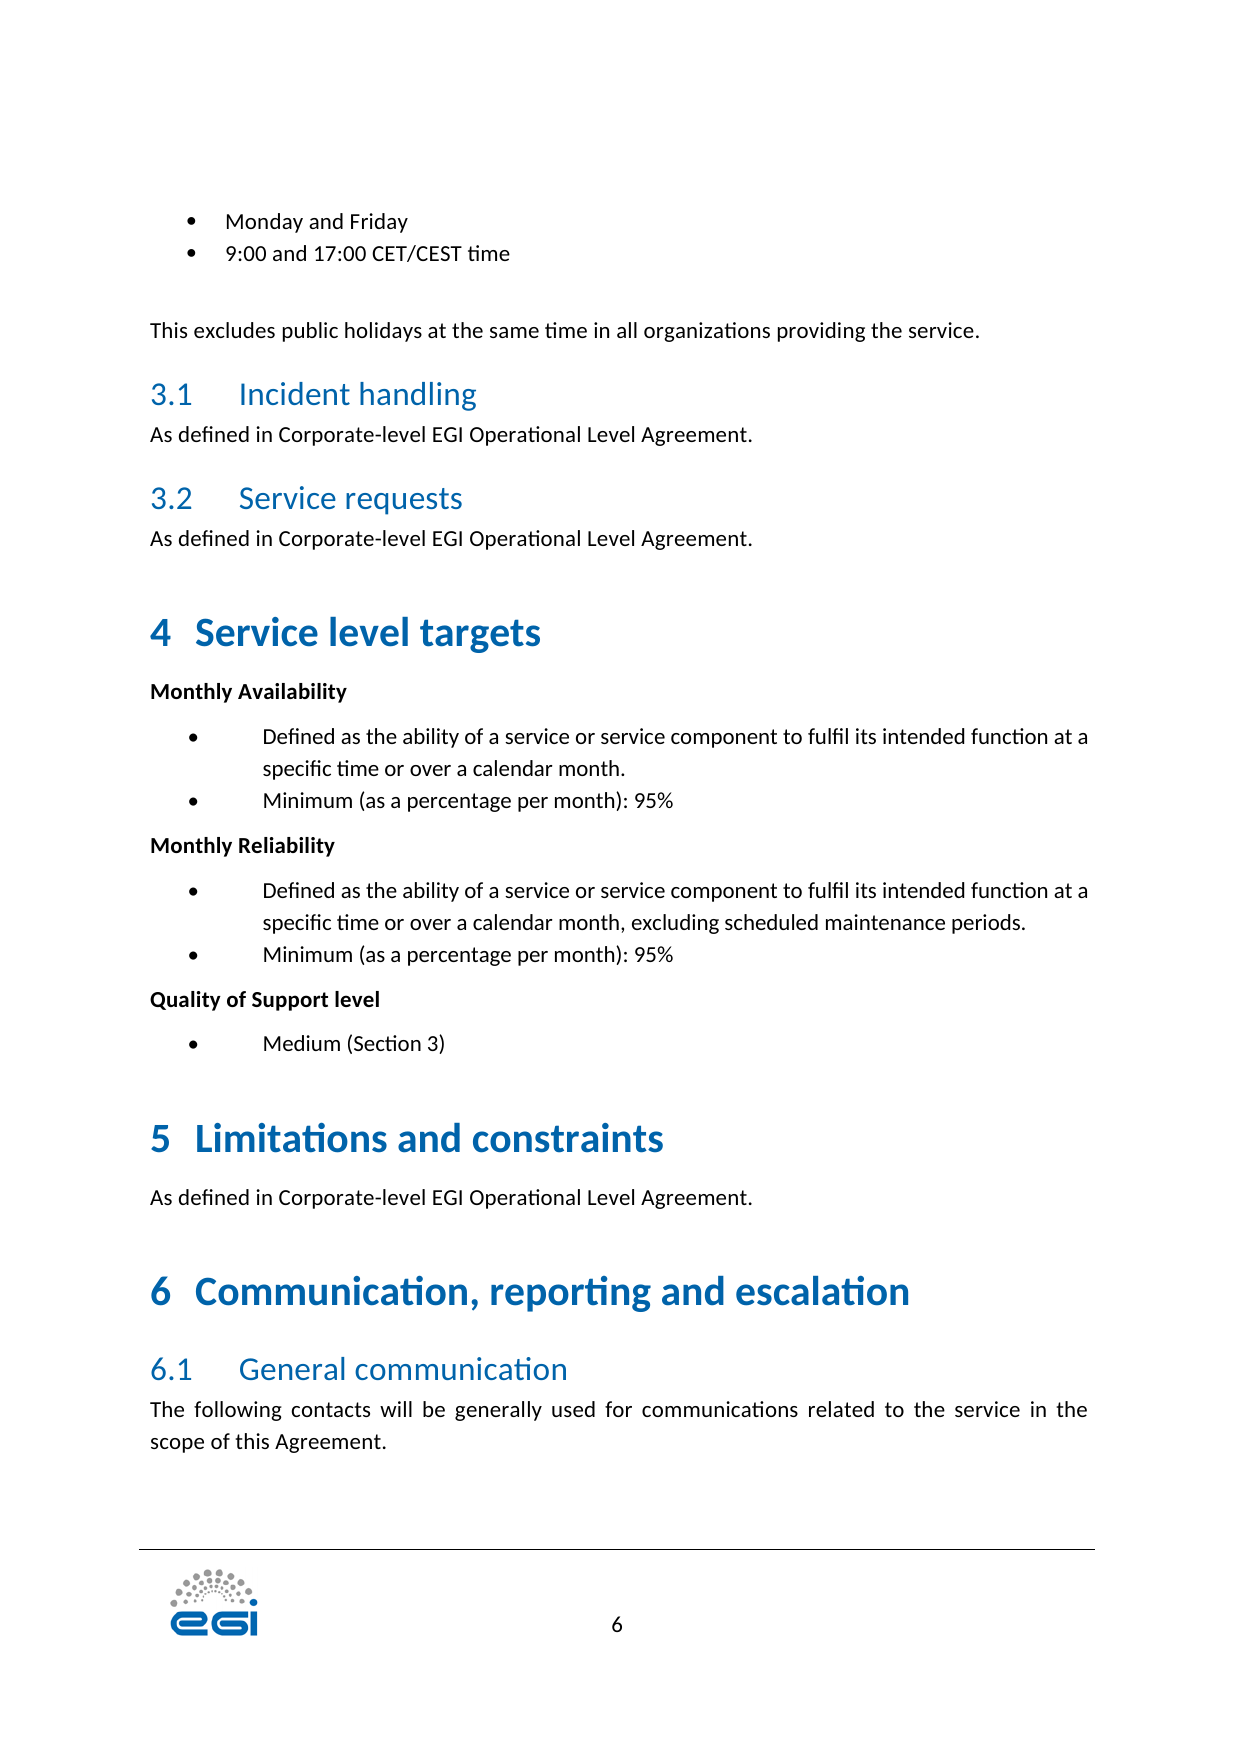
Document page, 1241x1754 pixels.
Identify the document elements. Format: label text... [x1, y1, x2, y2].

picture [150, 1567, 276, 1638]
text The following contacts will be generally used for communications related to the service in the scope of this Agreement. [150, 1395, 1090, 1455]
list Defined as the ability of a service or service component to fulfil its intended function at a specific time or over a calendar month. [187, 722, 1090, 782]
list Minimum (as a percentage per month): 95% [187, 786, 1090, 814]
list Defined as the ability of a service or service component to fulfil its intended function at a specific time or over a calendar month, excluding scheduled maintenance periods. [187, 876, 1090, 936]
subtitle Service level targets [150, 606, 1090, 657]
list 9:00 and 17:00 CET/CEST time [187, 239, 1090, 267]
text This excludes public holidays at the same time in all organizations providing the service. [150, 316, 1090, 344]
text Monthly Reliability [150, 831, 1090, 859]
subtitle Service requests [150, 477, 1090, 518]
text As defined in Corporate-level EGI Operational Level Agreement. [150, 524, 1090, 552]
list Monday and Friday [187, 207, 1090, 235]
text As defined in Corporate-level EGI Operational Level Agreement. [150, 1183, 1090, 1211]
text Quality of Support level [150, 985, 1090, 1013]
subtitle General communication [150, 1348, 1090, 1389]
list Minimum (as a percentage per month): 95% [187, 940, 1090, 968]
subtitle Incident handling [150, 373, 1090, 414]
text Monthly Availability [150, 677, 1090, 705]
list Medium (Section 3) [187, 1029, 1090, 1057]
subtitle Limitations and constraints [150, 1112, 1090, 1162]
text As defined in Corporate-level EGI Operational Level Agreement. [150, 420, 1090, 448]
subtitle Communication, reporting and escalation [150, 1265, 1090, 1316]
